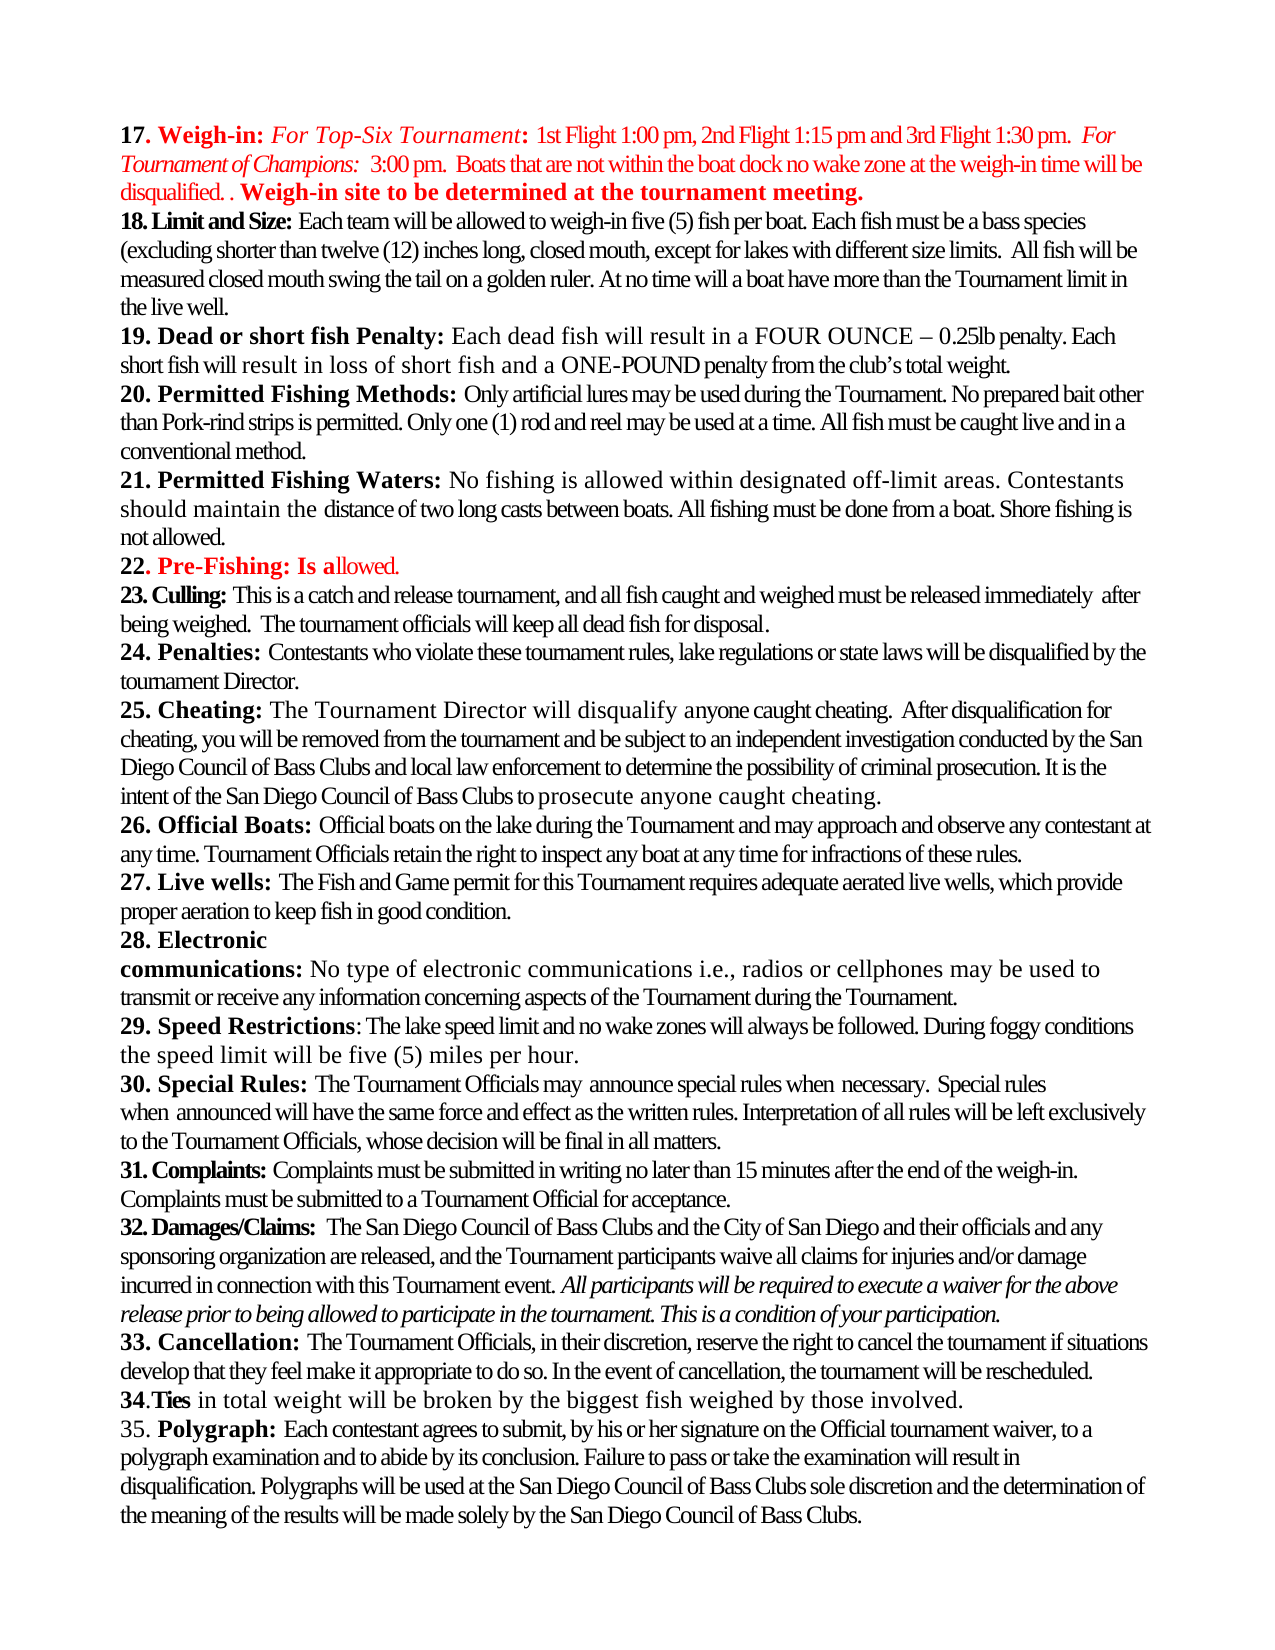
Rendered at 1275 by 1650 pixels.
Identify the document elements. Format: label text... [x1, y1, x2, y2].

text 22. Pre-Fishing: Is allowed. [120, 551, 1155, 580]
text 33. Cancellation: The Tournament Officials, in their discretion, reserve the right to cancel the tournament if situations develop that they feel make it appropriate to do so. In the event of cancellation, the tournament will be rescheduled. [120, 1327, 1155, 1385]
text 19. Dead or short fish Penalty: Each dead fish will result in a FOUR OUNCE – 0.25lb penalty. Each short fish will result in loss of short fish and a ONE-POUND penalty from the club’s total weight. [120, 321, 1155, 379]
text 31. Complaints: Complaints must be submitted in writing no later than 15 minutes after the end of the weigh-in. Complaints must be submitted to a Tournament Official for acceptance. [120, 1155, 1155, 1212]
text 18. Limit and Size: Each team will be allowed to weigh-in five (5) fish per boat. Each fish must be a bass species (excluding shorter than twelve (12) inches long, closed mouth, except for lakes with different size limits. All fish will be measured closed mouth swing the tail on a golden ruler. At no time will a boat have more than the Tournament limit in the live well. [120, 206, 1155, 321]
text 26. Official Boats: Official boats on the lake during the Tournament and may approach and observe any contestant at any time. Tournament Officials retain the right to inspect any boat at any time for infractions of these rules. [120, 810, 1155, 867]
text 17. Weigh-in: For Top-Six Tournament: 1st Flight 1:00 pm, 2nd Flight 1:15 pm and 3rd Flight 1:30 pm. For Tournament of Champions: 3:00 pm. Boats that are not within the boat dock no wake zone at the weigh-in time will be disqualified. . Weigh-in site to be determined at the tournament meeting. [120, 120, 1155, 206]
text 20. Permitted Fishing Methods: Only artificial lures may be used during the Tournament. No prepared bait other than Pork-rind strips is permitted. Only one (1) rod and reel may be used at a time. All fish must be caught live and in a conventional method. [120, 379, 1155, 465]
text 23. Culling: This is a catch and release tournament, and all fish caught and weighed must be released immediately after being weighed. The tournament officials will keep all dead fish for disposal. [120, 580, 1155, 637]
text 30. Special Rules: The Tournament Officials may announce special rules when necessary. Special rules when announced will have the same force and effect as the written rules. Interpretation of all rules will be left exclusively to the Tournament Officials, whose decision will be final in all matters. [120, 1069, 1155, 1155]
text 32. Damages/Claims: The San Diego Council of Bass Clubs and the City of San Diego and their officials and any sponsoring organization are released, and the Tournament participants waive all claims for injuries and/or damage incurred in connection with this Tournament event. All participants will be required to execute a waiver for the above release prior to being allowed to participate in the tournament. This is a condition of your participation. [120, 1212, 1155, 1327]
text 21. Permitted Fishing Waters: No fishing is allowed within designated off-limit areas. Contestants should maintain the distance of two long casts between boats. All fishing must be done from a boat. Shore fishing is not allowed. [120, 465, 1155, 551]
text 29. Speed Restrictions: The lake speed limit and no wake zones will always be followed. During foggy conditions the speed limit will be five (5) miles per hour. [120, 1011, 1155, 1069]
text 28. Electronic communications: No type of electronic communications i.e., radios or cellphones may be used to transmit or receive any information concerning aspects of the Tournament during the Tournament. [120, 925, 1155, 1011]
text 24. Penalties: Contestants who violate these tournament rules, lake regulations or state laws will be disqualified by the tournament Director. [120, 637, 1155, 695]
text 25. Cheating: The Tournament Director will disqualify anyone caught cheating. After disqualification for cheating, you will be removed from the tournament and be subject to an independent investigation conducted by the San Diego Council of Bass Clubs and local law enforcement to determine the possibility of criminal prosecution. It is the intent of the San Diego Council of Bass Clubs to prosecute anyone caught cheating. [120, 695, 1155, 810]
text 27. Live wells: The Fish and Game permit for this Tournament requires adequate aerated live wells, which provide proper aeration to keep fish in good condition. [120, 867, 1155, 925]
text 35. Polygraph: Each contestant agrees to submit, by his or her signature on the Official tournament waiver, to a polygraph examination and to abide by its conclusion. Failure to pass or take the examination will result in disqualification. Polygraphs will be used at the San Diego Council of Bass Clubs sole discretion and the determination of the meaning of the results will be made solely by the San Diego Council of Bass Clubs. [120, 1414, 1155, 1529]
text 34.Ties in total weight will be broken by the biggest fish weighed by those involved. [120, 1385, 1155, 1414]
